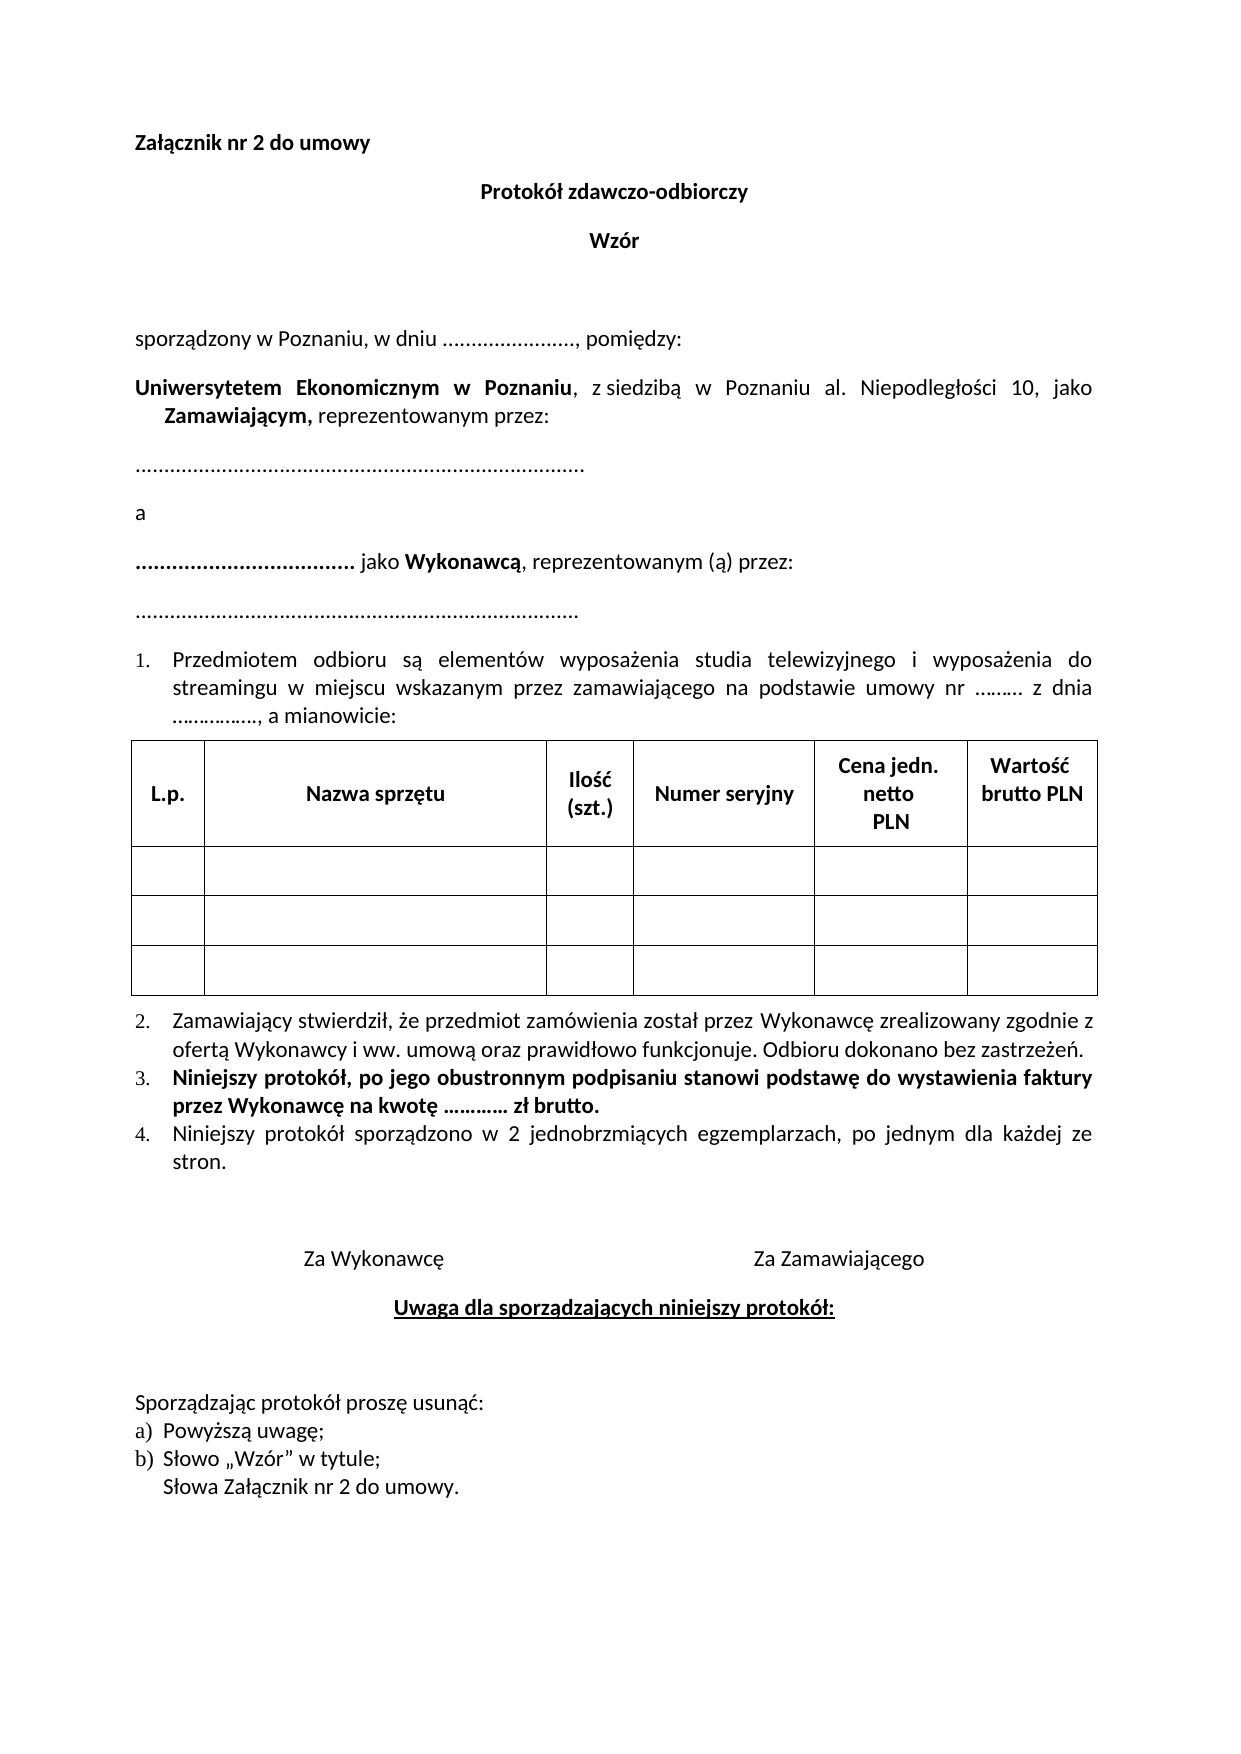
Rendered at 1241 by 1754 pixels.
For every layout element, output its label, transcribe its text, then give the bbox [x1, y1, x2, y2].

table_cell [205, 896, 546, 945]
table_cell [132, 946, 204, 995]
table_cell [968, 946, 1097, 995]
table_cell [132, 847, 204, 895]
text Wzór [135, 226, 1094, 254]
text sporządzony w Poznaniu, w dniu ......................., pomiędzy: [135, 324, 1094, 352]
table_header Nazwa sprzętu [205, 741, 546, 846]
text Uniwersytetem Ekonomicznym w Poznaniu, z siedzibą w Poznaniu al. Niepodległości 10, jako Zamawiającym, reprezentowanym przez: [135, 373, 1094, 429]
table_cell [547, 896, 633, 945]
table_cell [815, 946, 967, 995]
table_cell [132, 896, 204, 945]
table_cell [815, 896, 967, 945]
text .................................... jako Wykonawcą, reprezentowanym (ą) przez: [135, 547, 1094, 575]
list Słowo „Wzór” w tytule; [135, 1444, 1094, 1472]
text Protokół zdawczo-odbiorczy [135, 177, 1094, 205]
table_header Wartość brutto PLN [968, 741, 1097, 846]
table_header Numer seryjny [634, 741, 814, 846]
table_cell [634, 946, 814, 995]
table_cell [634, 896, 814, 945]
list Przedmiotem odbioru są elementów wyposażenia studia telewizyjnego i wyposażenia do streamingu w miejscu wskazanym przez zamawiającego na podstawie umowy nr ……… z dnia ……………., a mianowicie: [135, 645, 1094, 729]
table_cell [205, 847, 546, 895]
text Załącznik nr 2 do umowy [135, 128, 1094, 157]
text Uwaga dla sporządzających niniejszy protokół: [135, 1293, 1094, 1321]
table_cell [815, 847, 967, 895]
text Za Wykonawcę Za Zamawiającego [135, 1244, 1094, 1272]
text .............................................................................. [135, 450, 1094, 478]
table_cell [968, 847, 1097, 895]
table_header L.p. [132, 741, 204, 846]
table_cell [634, 847, 814, 895]
table_header Ilość (szt.) [547, 741, 633, 846]
table_cell [968, 896, 1097, 945]
list Powyższą uwagę; [135, 1416, 1094, 1444]
list Słowa Załącznik nr 2 do umowy. [0, 1472, 1094, 1500]
table_cell [547, 847, 633, 895]
list Niniejszy protokół sporządzono w 2 jednobrzmiących egzemplarzach, po jednym dla każdej ze stron. [135, 1119, 1094, 1175]
table_header Cena jedn. netto PLN [815, 741, 967, 846]
text ............................................................................. [135, 596, 1094, 624]
table_cell [547, 946, 633, 995]
text a [135, 498, 1094, 527]
list Niniejszy protokół, po jego obustronnym podpisaniu stanowi podstawę do wystawienia faktury przez Wykonawcę na kwotę ………… zł brutto. [135, 1063, 1094, 1119]
text Sporządzając protokół proszę usunąć: [135, 1388, 1094, 1416]
table_cell [205, 946, 546, 995]
list Zamawiający stwierdził, że przedmiot zamówienia został przez Wykonawcę zrealizowany zgodnie z ofertą Wykonawcy i ww. umową oraz prawidłowo funkcjonuje. Odbioru dokonano bez zastrzeżeń. [135, 1007, 1094, 1063]
